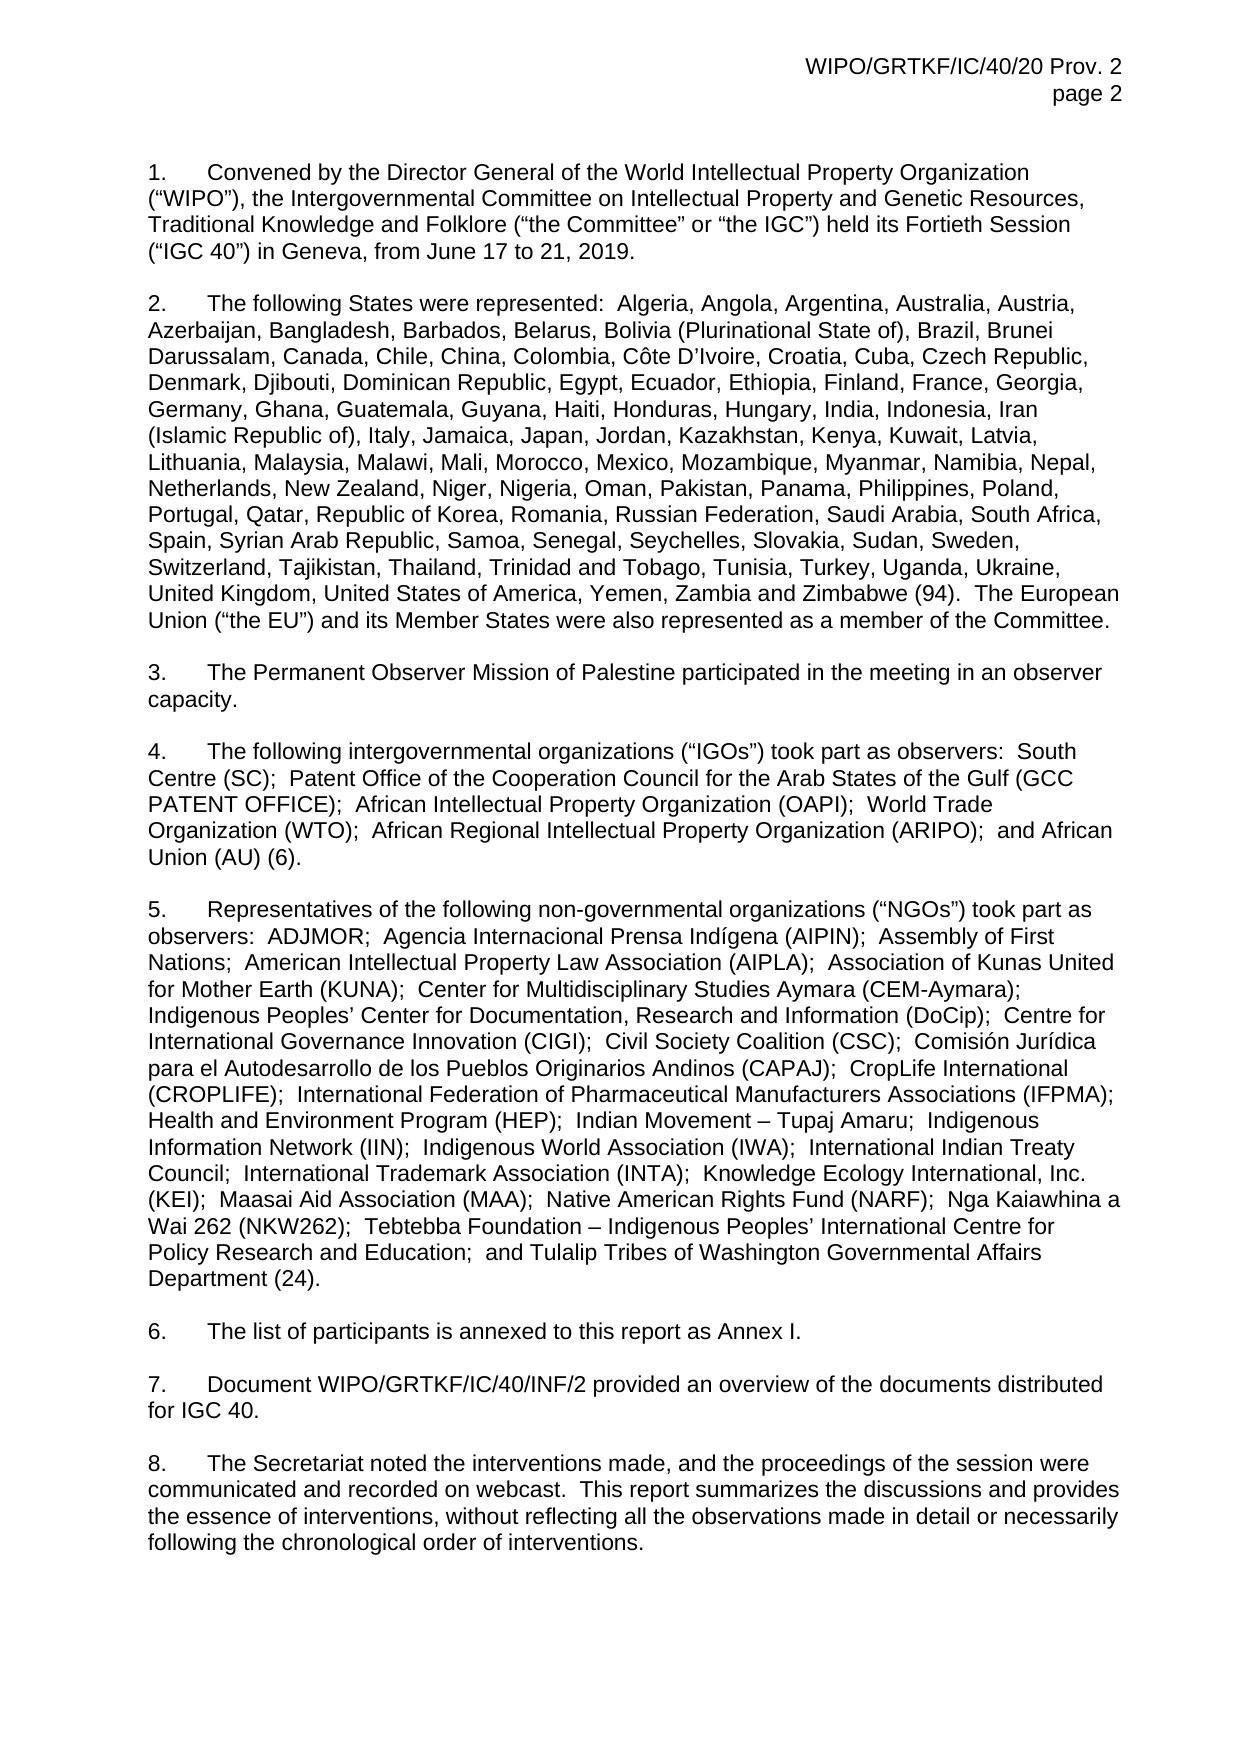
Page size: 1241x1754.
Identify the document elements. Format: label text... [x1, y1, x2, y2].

list Document WIPO/GRTKF/IC/40/INF/2 provided an overview of the documents distributed for IGC 40. [148, 1371, 1122, 1423]
list The Permanent Observer Mission of Palestine participated in the meeting in an observer capacity. [148, 659, 1122, 712]
list The following intergovernmental organizations (“IGOs”) took part as observers: South Centre (SC); Patent Office of the Cooperation Council for the Arab States of the Gulf (GCC PATENT OFFICE); African Intellectual Property Organization (OAPI); World Trade Organization (WTO); African Regional Intellectual Property Organization (ARIPO); and African Union (AU) (6). [148, 738, 1122, 870]
list The following States were represented: Algeria, Angola, Argentina, Australia, Austria, Azerbaijan, Bangladesh, Barbados, Belarus, Bolivia (Plurinational State of), Brazil, Brunei Darussalam, Canada, Chile, China, Colombia, Côte D’Ivoire, Croatia, Cuba, Czech Republic, Denmark, Djibouti, Dominican Republic, Egypt, Ecuador, Ethiopia, Finland, France, Georgia, Germany, Ghana, Guatemala, Guyana, Haiti, Honduras, Hungary, India, Indonesia, Iran (Islamic Republic of), Italy, Jamaica, Japan, Jordan, Kazakhstan, Kenya, Kuwait, Latvia, Lithuania, Malaysia, Malawi, Mali, Morocco, Mexico, Mozambique, Myanmar, Namibia, Nepal, Netherlands, New Zealand, Niger, Nigeria, Oman, Pakistan, Panama, Philippines, Poland, Portugal, Qatar, Republic of Korea, Romania, Russian Federation, Saudi Arabia, South Africa, Spain, Syrian Arab Republic, Samoa, Senegal, Seychelles, Slovakia, Sudan, Sweden, Switzerland, Tajikistan, Thailand, Trinidad and Tobago, Tunisia, Turkey, Uganda, Ukraine, United Kingdom, United States of America, Yemen, Zambia and Zimbabwe (94). The European Union (“the EU”) and its Member States were also represented as a member of the Committee. [148, 290, 1122, 633]
list Convened by the Director General of the World Intellectual Property Organization (“WIPO”), the Intergovernmental Committee on Intellectual Property and Genetic Resources, Traditional Knowledge and Folklore (“the Committee” or “the IGC”) held its Fortieth Session (“IGC 40”) in Geneva, from June 17 to 21, 2019. [148, 158, 1122, 264]
list The list of participants is annexed to this report as Annex I. [148, 1318, 1122, 1344]
list The Secretariat noted the interventions made, and the proceedings of the session were communicated and recorded on webcast. This report summarizes the discussions and provides the essence of interventions, without reflecting all the observations made in detail or necessarily following the chronological order of interventions. [148, 1450, 1122, 1555]
list Representatives of the following non-governmental organizations (“NGOs”) took part as observers: ADJMOR; Agencia Internacional Prensa Indígena (AIPIN); Assembly of First Nations; American Intellectual Property Law Association (AIPLA); Association of Kunas United for Mother Earth (KUNA); Center for Multidisciplinary Studies Aymara (CEM-Aymara); Indigenous Peoples’ Center for Documentation, Research and Information (DoCip); Centre for International Governance Innovation (CIGI); Civil Society Coalition (CSC); Comisión Jurídica para el Autodesarrollo de los Pueblos Originarios Andinos (CAPAJ); CropLife International (CROPLIFE); International Federation of Pharmaceutical Manufacturers Associations (IFPMA); Health and Environment Program (HEP); Indian Movement – Tupaj Amaru; Indigenous Information Network (IIN); Indigenous World Association (IWA); International Indian Treaty Council; International Trademark Association (INTA); Knowledge Ecology International, Inc. (KEI); Maasai Aid Association (MAA); Native American Rights Fund (NARF); Nga Kaiawhina a Wai 262 (NKW262); Tebtebba Foundation – Indigenous Peoples’ International Centre for Policy Research and Education; and Tulalip Tribes of Washington Governmental Affairs Department (24). [148, 896, 1122, 1292]
